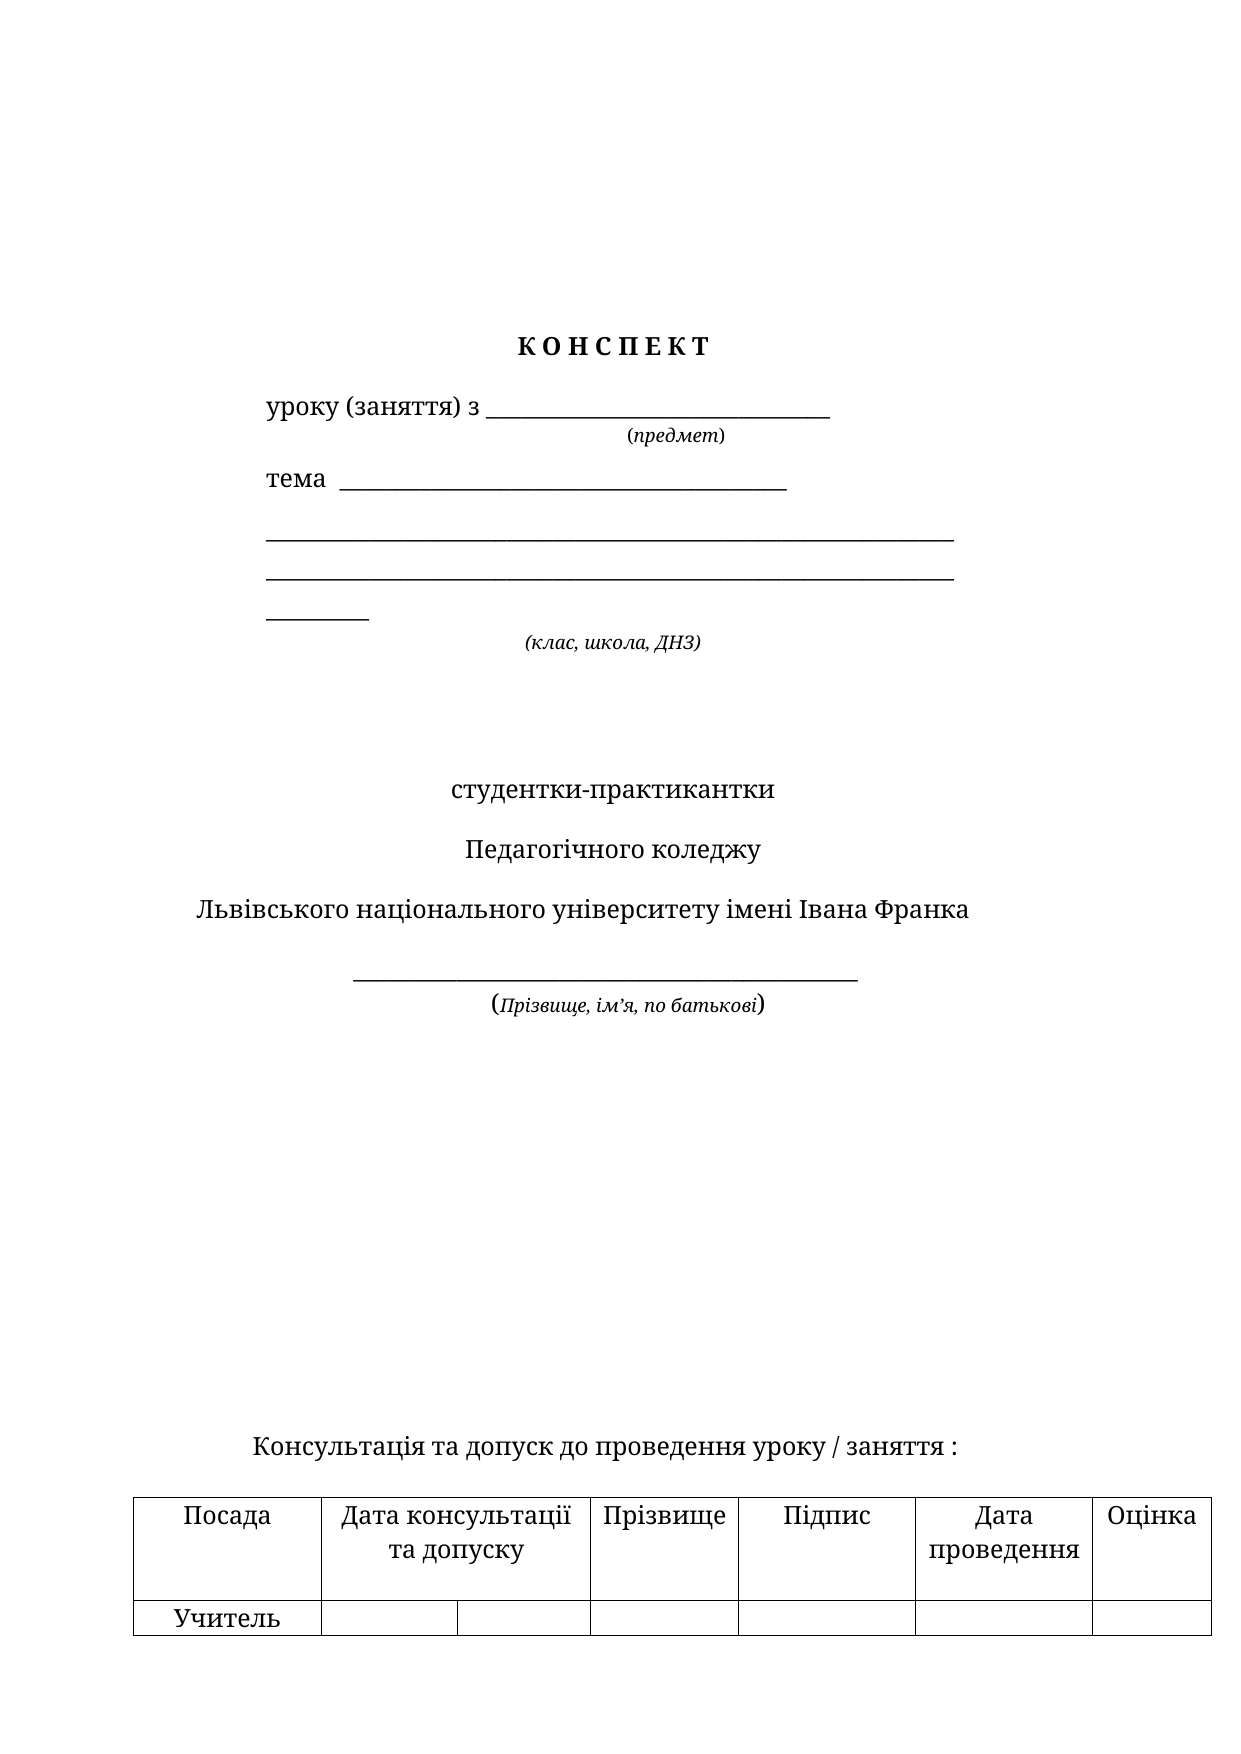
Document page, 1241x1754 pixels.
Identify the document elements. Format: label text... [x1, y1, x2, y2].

table_cell [916, 1601, 1092, 1635]
text Консультація та допуск до проведення уроку / заняття : [251, 1429, 960, 1463]
table_cell [1093, 1601, 1211, 1635]
table_header Дата консультації та допуску [322, 1498, 590, 1600]
table_cell [739, 1601, 915, 1635]
text уроку (заняття) з ______________________________ [266, 389, 960, 423]
table_header Дата проведення [916, 1498, 1092, 1600]
table_header Підпис [739, 1498, 915, 1600]
text (клас, школа, ДНЗ) [266, 629, 960, 655]
text (Прізвище, ім’я, по батькові) [89, 986, 960, 1020]
table_cell Учитель [134, 1601, 321, 1635]
text тема _______________________________________ [266, 461, 960, 495]
text _________________________________________________________________________________________________________________________________ [266, 512, 960, 624]
table_cell [458, 1601, 590, 1635]
table_header Посада [134, 1498, 321, 1600]
table_cell [591, 1601, 738, 1635]
text Педагогічного коледжу [266, 832, 960, 866]
text (предмет) [266, 423, 960, 448]
text К О Н С П Е К Т [266, 329, 960, 363]
text Львівського національного університету імені Івана Франка [162, 892, 1004, 926]
table_header Оцінка [1093, 1498, 1211, 1600]
table_header Прізвище [591, 1498, 738, 1600]
text ____________________________________________ [251, 952, 960, 986]
text студентки-практикантки [266, 772, 960, 806]
table_cell [322, 1601, 457, 1635]
